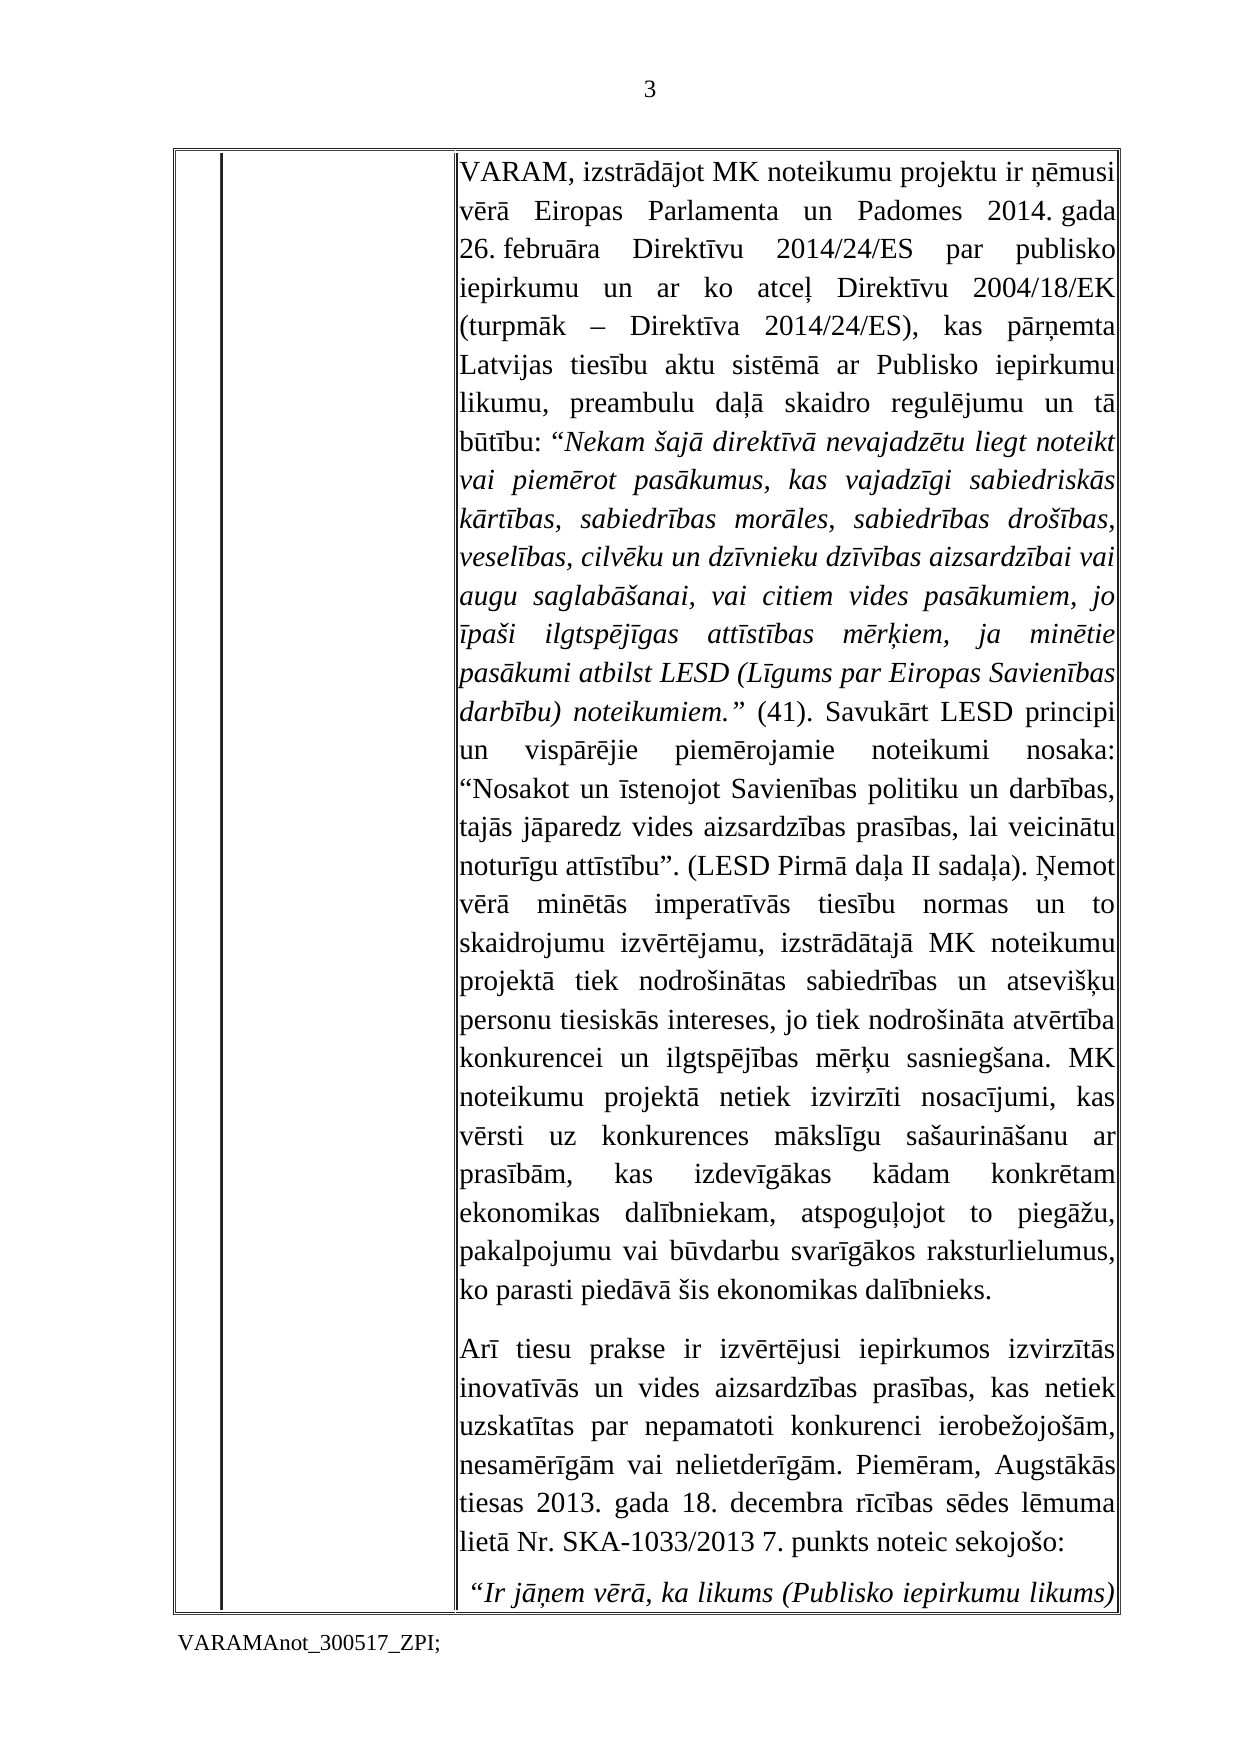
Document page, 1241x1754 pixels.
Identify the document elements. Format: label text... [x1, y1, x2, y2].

table_cell 2. [176, 151, 221, 1612]
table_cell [456, 151, 1117, 1612]
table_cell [221, 149, 456, 1612]
